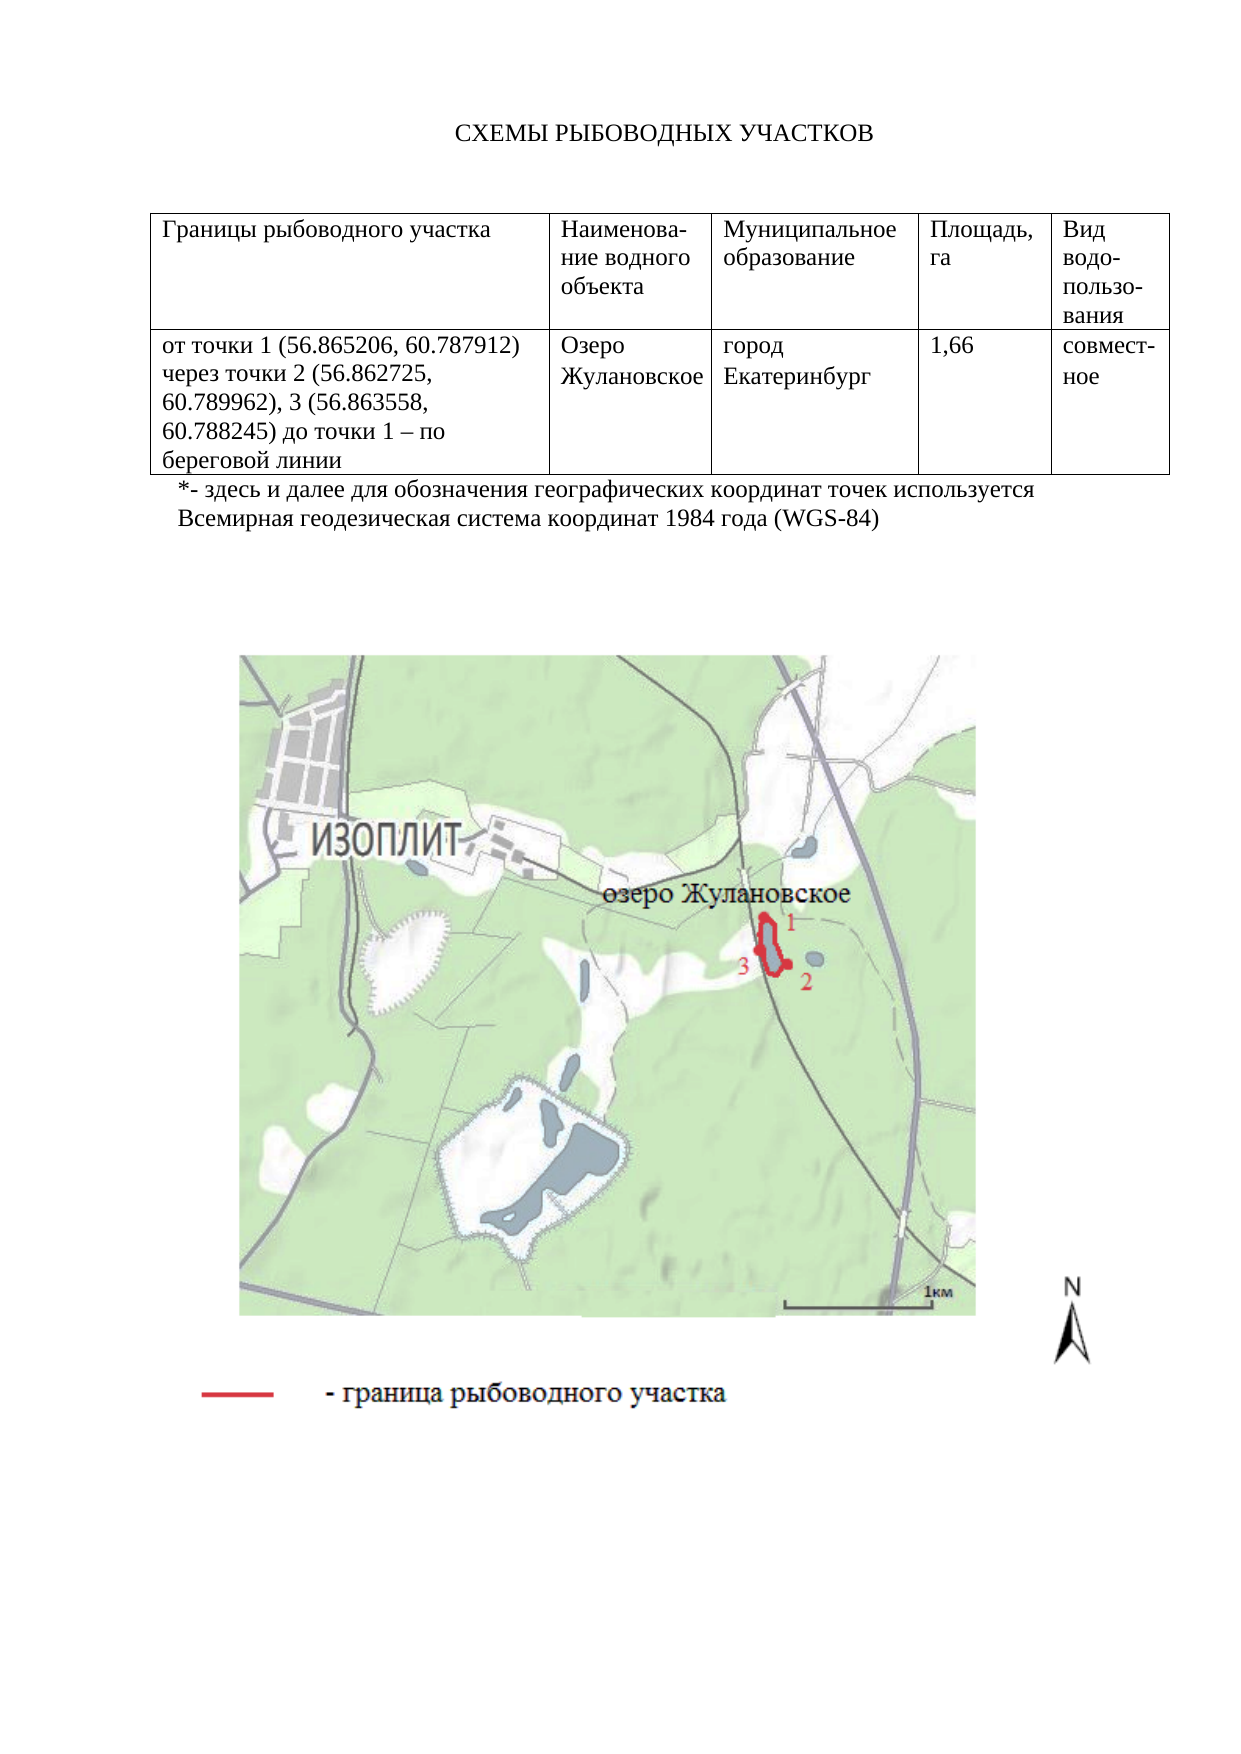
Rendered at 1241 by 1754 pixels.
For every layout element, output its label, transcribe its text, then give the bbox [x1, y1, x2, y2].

table_header Муниципальное образование [712, 214, 918, 329]
table_header Наименова-ние водного объекта [550, 214, 711, 329]
table_cell совмест-ное [1052, 330, 1169, 473]
table_cell Озеро Жулановское [550, 330, 711, 473]
text СХЕМЫ РЫБОВОДНЫХ УЧАСТКОВ [177, 118, 1152, 147]
text Всемирная геодезическая система координат 1984 года (WGS-84) [177, 503, 1152, 532]
table_cell город Екатеринбург [712, 330, 918, 473]
table_header Площадь, га [919, 214, 1051, 329]
table_cell 1,66 [919, 330, 1051, 473]
table_header Вид водо- пользо- вания [1052, 214, 1169, 329]
text *- здесь и далее для обозначения географических координат точек используется [177, 475, 1152, 503]
table_cell от точки 1 (56.865206, 60.787912) через точки 2 (56.862725, 60.789962), 3 (56.863558, 60.788245) до точки 1 – по береговой линии [151, 330, 549, 473]
table_header Границы рыбоводного участка [151, 214, 549, 329]
picture [177, 560, 1098, 1424]
